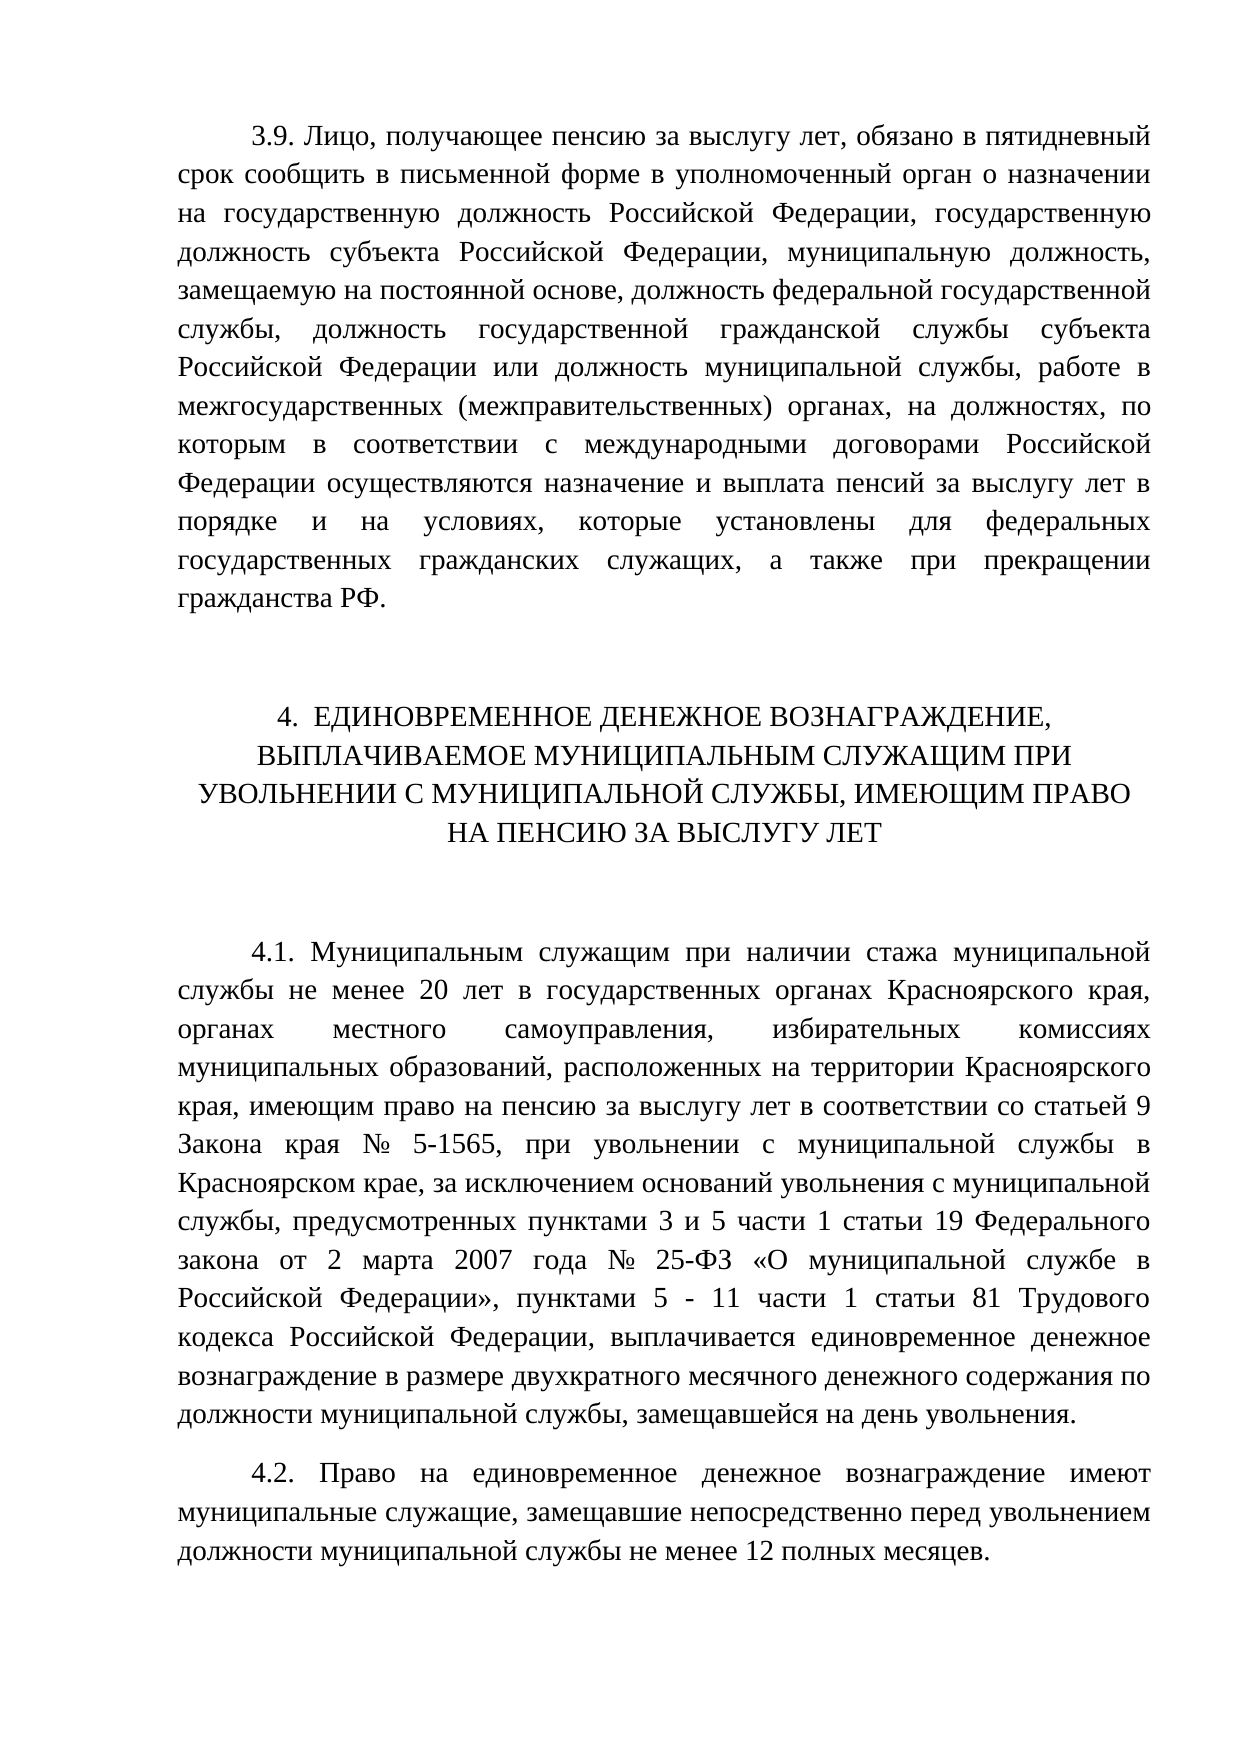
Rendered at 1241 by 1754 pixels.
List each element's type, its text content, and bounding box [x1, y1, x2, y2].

text 3.9. Лицо, получающее пенсию за выслугу лет, обязано в пятидневный срок сообщить в письменной форме в уполномоченный орган о назначении на государственную должность Российской Федерации, государственную должность субъекта Российской Федерации, муниципальную должность, замещаемую на постоянной основе, должность федеральной государственной службы, должность государственной гражданской службы субъекта Российской Федерации или должность муниципальной службы, работе в межгосударственных (межправительственных) органах, на должностях, по которым в соответствии с международными договорами Российской Федерации осуществляются назначение и выплата пенсий за выслугу лет в порядке и на условиях, которые установлены для федеральных государственных гражданских служащих, а также при прекращении гражданства РФ. [177, 118, 1152, 614]
text 4.1. Муниципальным служащим при наличии стажа муниципальной службы не менее 20 лет в государственных органах Красноярского края, органах местного самоуправления, избирательных комиссиях муниципальных образований, расположенных на территории Красноярского края, имеющим право на пенсию за выслугу лет в соответствии со статьей 9 Закона края № 5-1565, при увольнении с муниципальной службы в Красноярском крае, за исключением оснований увольнения с муниципальной службы, предусмотренных пунктами 3 и 5 части 1 статьи 19 Федерального закона от 2 марта 2007 года № 25-ФЗ «О муниципальной службе в Российской Федерации», пунктами 5 - 11 части 1 статьи 81 Трудового кодекса Российской Федерации, выплачивается единовременное денежное вознаграждение в размере двухкратного месячного денежного содержания по должности муниципальной службы, замещавшейся на день увольнения. [177, 934, 1152, 1430]
text 4. ЕДИНОВРЕМЕННОЕ ДЕНЕЖНОЕ ВОЗНАГРАЖДЕНИЕ, ВЫПЛАЧИВАЕМОЕ МУНИЦИПАЛЬНЫМ СЛУЖАЩИМ ПРИ УВОЛЬНЕНИИ С МУНИЦИПАЛЬНОЙ СЛУЖБЫ, ИМЕЮЩИМ ПРАВО НА ПЕНСИЮ ЗА ВЫСЛУГУ ЛЕТ [177, 699, 1152, 848]
text 4.2. Право на единовременное денежное вознаграждение имеют муниципальные служащие, замещавшие непосредственно перед увольнением должности муниципальной службы не менее 12 полных месяцев. [177, 1456, 1152, 1566]
